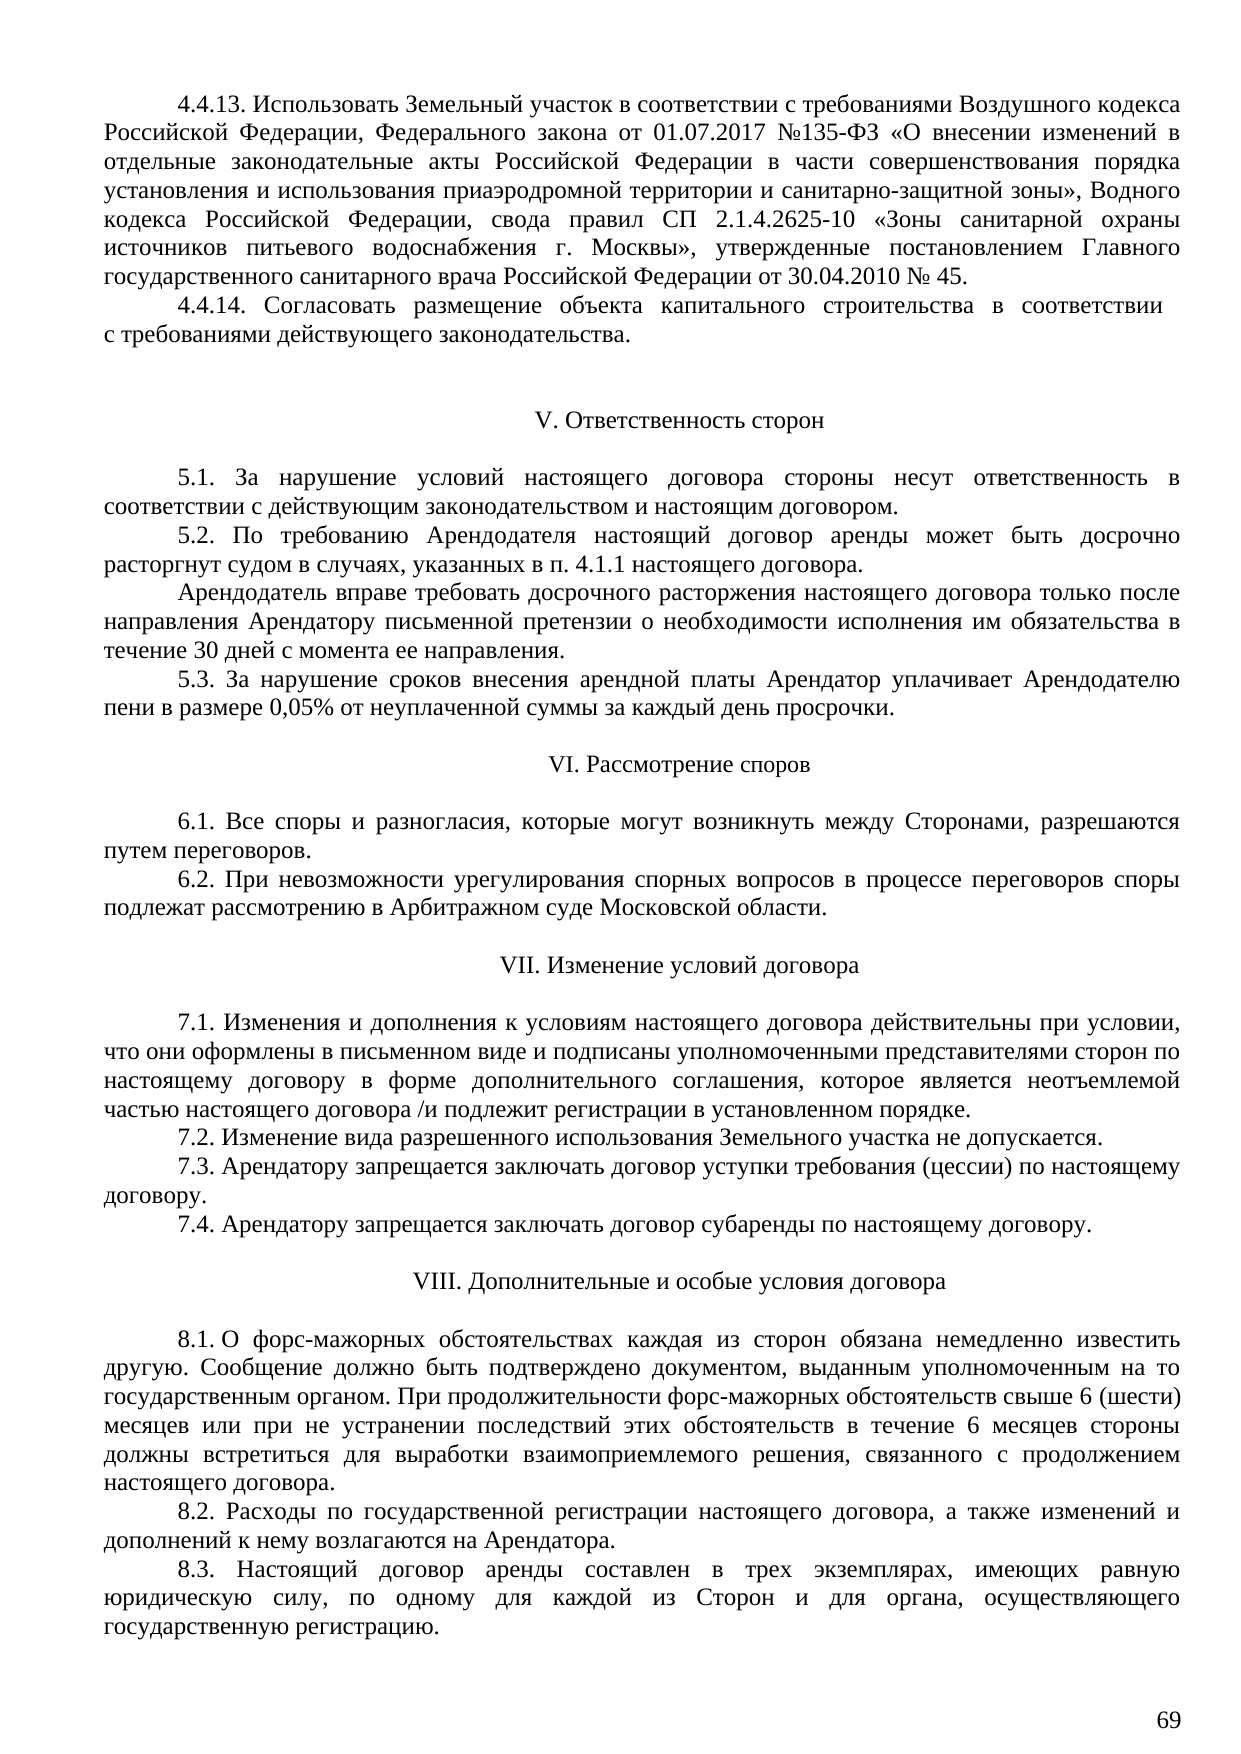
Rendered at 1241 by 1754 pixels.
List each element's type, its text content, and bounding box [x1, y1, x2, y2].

text 7.4. Арендатору запрещается заключать договор субаренды по настоящему договору. [103, 1209, 1181, 1237]
text 8.2. Расходы по государственной регистрации настоящего договора, а также изменений и дополнений к нему возлагаются на Арендатора. [103, 1496, 1181, 1554]
text VI. Рассмотрение споров [103, 749, 1181, 777]
text VIII. Дополнительные и особые условия договора [103, 1266, 1181, 1295]
text 7.1. Изменения и дополнения к условиям настоящего договора действительны при условии, что они оформлены в письменном виде и подписаны уполномоченными представителями сторон по настоящему договору в форме дополнительного соглашения, которое является неотъемлемой частью настоящего договора /и подлежит регистрации в установленном порядке. [103, 1007, 1181, 1122]
text 5.2. По требованию Арендодателя настоящий договор аренды может быть досрочно расторгнут судом в случаях, указанных в п. 4.1.1 настоящего договора. [103, 520, 1181, 577]
text 4.4.13. Использовать Земельный участок в соответствии с требованиями Воздушного кодекса Российской Федерации, Федерального закона от 01.07.2017 №135-ФЗ «О внесении изменений в отдельные законодательные акты Российской Федерации в части совершенствования порядка установления и использования приаэродромной территории и санитарно-защитной зоны», Водного кодекса Российской Федерации, свода правил СП 2.1.4.2625-10 «Зоны санитарной охраны источников питьевого водоснабжения г. Москвы», утвержденные постановлением Главного государственного санитарного врача Российской Федерации от 30.04.2010 № 45. [103, 89, 1181, 290]
text 8.1. О форс-мажорных обстоятельствах каждая из сторон обязана немедленно известить другую. Сообщение должно быть подтверждено документом, выданным уполномоченным на то государственным органом. При продолжительности форс-мажорных обстоятельств свыше 6 (шести) месяцев или при не устранении последствий этих обстоятельств в течение 6 месяцев стороны должны встретиться для выработки взаимоприемлемого решения, связанного с продолжением настоящего договора. [103, 1324, 1181, 1496]
text 7.2. Изменение вида разрешенного использования Земельного участка не допускается. [103, 1122, 1181, 1151]
text 7.3. Арендатору запрещается заключать договор уступки требования (цессии) по настоящему договору. [103, 1151, 1181, 1209]
text VII. Изменение условий договора [103, 950, 1181, 979]
text 8.3. Настоящий договор аренды составлен в трех экземплярах, имеющих равную юридическую силу, по одному для каждой из Сторон и для органа, осуществляющего государственную регистрацию. [103, 1554, 1181, 1640]
text 5.1. За нарушение условий настоящего договора стороны несут ответственность в соответствии с действующим законодательством и настоящим договором. [103, 462, 1181, 520]
text V. Ответственность сторон [103, 405, 1181, 434]
text 5.3. За нарушение сроков внесения арендной платы Арендатор уплачивает Арендодателю пени в размере 0,05% от неуплаченной суммы за каждый день просрочки. [103, 664, 1181, 721]
text Арендодатель вправе требовать досрочного расторжения настоящего договора только после направления Арендатору письменной претензии о необходимости исполнения им обязательства в течение 30 дней с момента ее направления. [103, 577, 1181, 664]
text 6.2. При невозможности урегулирования спорных вопросов в процессе переговоров споры подлежат рассмотрению в Арбитражном суде Московской области. [103, 864, 1181, 921]
text 6.1. Все споры и разногласия, которые могут возникнуть между Сторонами, разрешаются путем переговоров. [103, 806, 1181, 864]
text 4.4.14. Согласовать размещение объекта капитального строительства в соответствии с требованиями действующего законодательства. [103, 290, 1181, 347]
